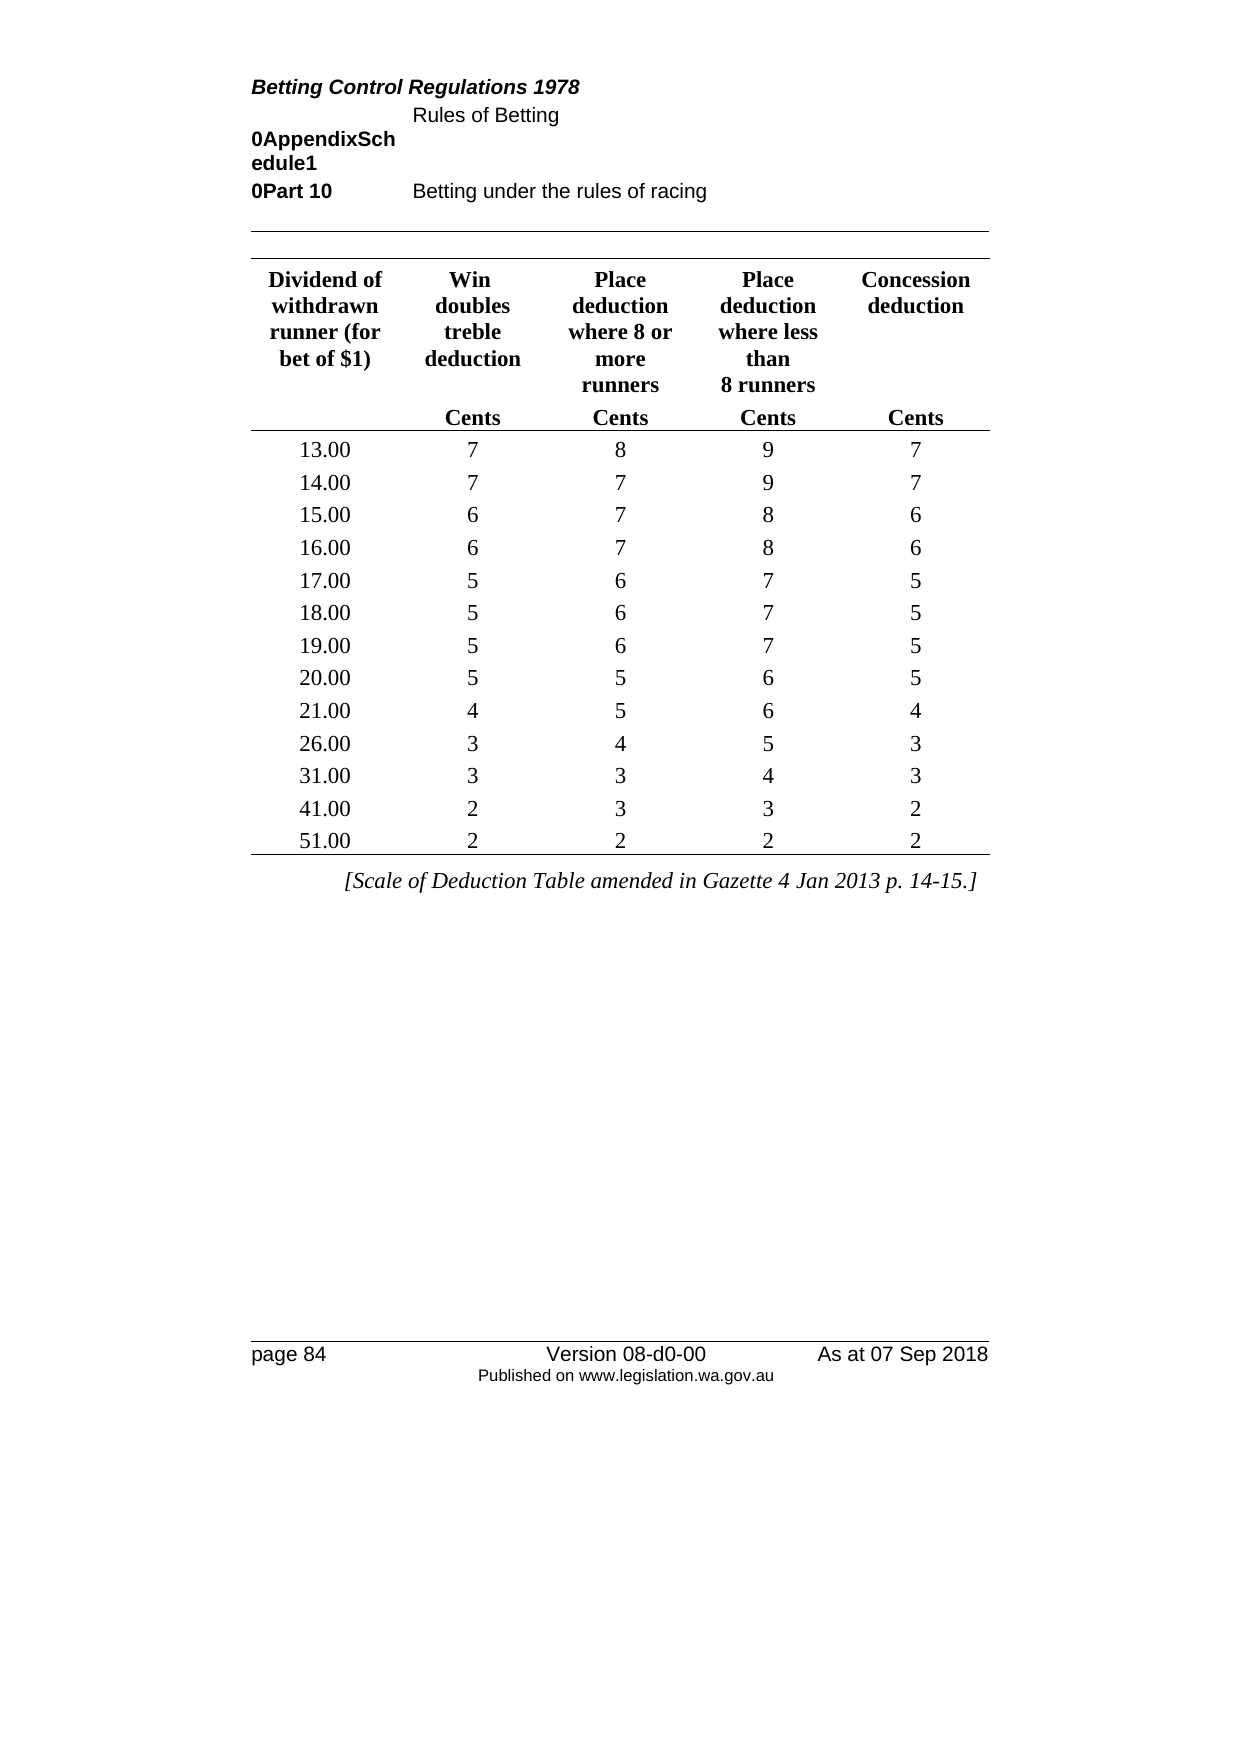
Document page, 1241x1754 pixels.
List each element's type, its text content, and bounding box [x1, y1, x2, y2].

table_cell 7 [546, 463, 694, 495]
table_cell 6 [694, 658, 842, 691]
table_cell 4 [694, 756, 842, 789]
table_cell 26.00 [251, 724, 399, 756]
table_cell 4 [546, 724, 694, 756]
table_header Win doubles treble deduction Cents [399, 259, 546, 430]
table_cell 6 [399, 495, 546, 528]
table_cell 21.00 [251, 691, 399, 723]
table_cell 5 [842, 593, 989, 626]
table_cell 5 [546, 658, 694, 691]
table_cell 4 [842, 691, 989, 723]
table_cell 8 [694, 495, 842, 528]
table_header Concession deduction Cents [842, 259, 989, 430]
table_cell 3 [399, 756, 546, 789]
table_cell 4 [399, 691, 546, 723]
table_cell 3 [546, 789, 694, 821]
table_cell 7 [399, 431, 546, 463]
table_header Place deduction where less than 8 runners Cents [694, 259, 842, 430]
table_cell 3 [694, 789, 842, 821]
table_cell 19.00 [251, 626, 399, 658]
table_cell 6 [546, 626, 694, 658]
table_cell 6 [546, 560, 694, 593]
table_cell 7 [546, 495, 694, 528]
table_cell 51.00 [251, 821, 399, 854]
table_cell 3 [546, 756, 694, 789]
table_cell 5 [399, 626, 546, 658]
table_cell 6 [546, 593, 694, 626]
table_cell 31.00 [251, 756, 399, 789]
table_cell 6 [694, 691, 842, 723]
table_cell 5 [694, 724, 842, 756]
table_cell 6 [399, 528, 546, 560]
table_cell 41.00 [251, 789, 399, 821]
table_cell 13.00 [251, 431, 399, 463]
table_header Place deduction where 8 or more runners Cents [546, 259, 694, 430]
table_cell 2 [399, 821, 546, 854]
table_cell 7 [842, 431, 989, 463]
table_cell 8 [546, 431, 694, 463]
table_cell 2 [546, 821, 694, 854]
table_cell 9 [694, 431, 842, 463]
table_cell 3 [842, 756, 989, 789]
table_cell 9 [694, 463, 842, 495]
table_cell 5 [546, 691, 694, 723]
table_cell 7 [842, 463, 989, 495]
table_cell 2 [399, 789, 546, 821]
table_cell 2 [694, 821, 842, 854]
table_cell 20.00 [251, 658, 399, 691]
table_cell 7 [694, 593, 842, 626]
table_cell 3 [842, 724, 989, 756]
text [Scale of Deduction Table amended in Gazette 4 Jan 2013 p. 14-15.] [251, 867, 989, 894]
table_cell 3 [399, 724, 546, 756]
table_cell 15.00 [251, 495, 399, 528]
table_cell 6 [842, 495, 989, 528]
table_cell 7 [694, 626, 842, 658]
table_cell 5 [842, 560, 989, 593]
table_cell 8 [694, 528, 842, 560]
table_cell 5 [842, 626, 989, 658]
table_cell 5 [399, 560, 546, 593]
table_cell 7 [399, 463, 546, 495]
table_cell 2 [842, 789, 989, 821]
table_cell 5 [842, 658, 989, 691]
table_cell 2 [842, 821, 989, 854]
table_cell 17.00 [251, 560, 399, 593]
table_cell 16.00 [251, 528, 399, 560]
table_cell 7 [694, 560, 842, 593]
table_cell 6 [842, 528, 989, 560]
table_cell 18.00 [251, 593, 399, 626]
table_cell 14.00 [251, 463, 399, 495]
table_cell 5 [399, 593, 546, 626]
table_header Dividend of withdrawn runner (for bet of $1) [251, 259, 399, 430]
table_cell 7 [546, 528, 694, 560]
table_cell 5 [399, 658, 546, 691]
